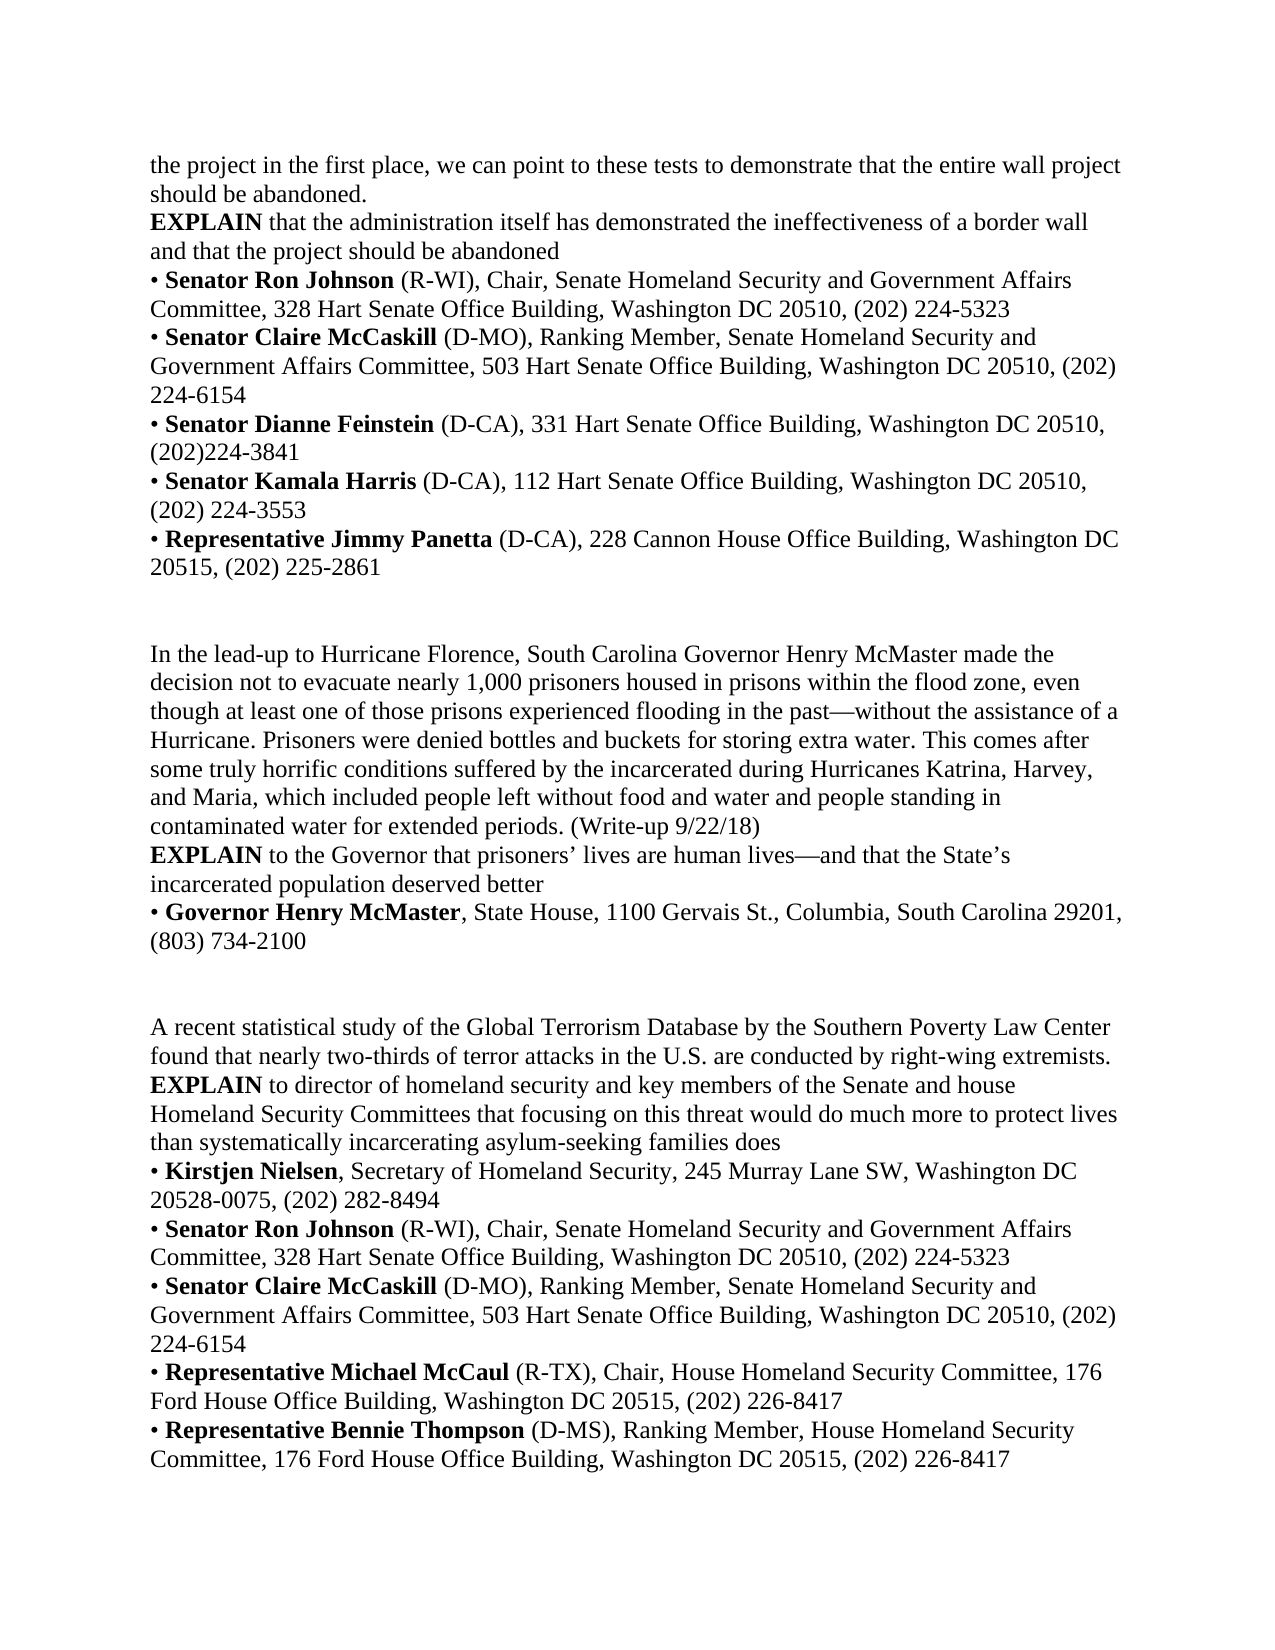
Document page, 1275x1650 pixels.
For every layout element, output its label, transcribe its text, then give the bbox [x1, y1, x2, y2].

text • Senator Claire McCaskill (D-MO), Ranking Member, Senate Homeland Security and Government Affairs Committee, 503 Hart Senate Office Building, Washington DC 20510, (202) 224-6154 [150, 322, 1125, 409]
text • Representative Bennie Thompson (D-MS), Ranking Member, House Homeland Security Committee, 176 Ford House Office Building, Washington DC 20515, (202) 226-8417 [150, 1415, 1125, 1472]
text • Kirstjen Nielsen, Secretary of Homeland Security, 245 Murray Lane SW, Washington DC 20528-0075, (202) 282-8494 [150, 1156, 1125, 1214]
text A recent statistical study of the Global Terrorism Database by the Southern Poverty Law Center found that nearly two-thirds of terror attacks in the U.S. are conducted by right-wing extremists. [150, 1012, 1125, 1070]
text • Senator Claire McCaskill (D-MO), Ranking Member, Senate Homeland Security and Government Affairs Committee, 503 Hart Senate Office Building, Washington DC 20510, (202) 224-6154 [150, 1271, 1125, 1357]
text In the lead-up to Hurricane Florence, South Carolina Governor Henry McMaster made the decision not to evacuate nearly 1,000 prisoners housed in prisons within the flood zone, even though at least one of those prisons experienced flooding in the past—without the assistance of a Hurricane. Prisoners were denied bottles and buckets for storing extra water. This comes after some truly horrific conditions suffered by the incarcerated during Hurricanes Katrina, Harvey, and Maria, which included people left without food and water and people standing in contaminated water for extended periods. (Write-up 9/22/18) [150, 639, 1125, 840]
text EXPLAIN to the Governor that prisoners’ lives are human lives—and that the State’s incarcerated population deserved better [150, 840, 1125, 897]
text • Senator Ron Johnson (R-WI), Chair, Senate Homeland Security and Government Affairs Committee, 328 Hart Senate Office Building, Washington DC 20510, (202) 224-5323 [150, 265, 1125, 322]
text • Senator Ron Johnson (R-WI), Chair, Senate Homeland Security and Government Affairs Committee, 328 Hart Senate Office Building, Washington DC 20510, (202) 224-5323 [150, 1214, 1125, 1271]
text EXPLAIN that the administration itself has demonstrated the ineffectiveness of a border wall and that the project should be abandoned [150, 207, 1125, 265]
text • Senator Kamala Harris (D-CA), 112 Hart Senate Office Building, Washington DC 20510, (202) 224-3553 [150, 466, 1125, 524]
text • Senator Dianne Feinstein (D-CA), 331 Hart Senate Office Building, Washington DC 20510, (202)224-3841 [150, 409, 1125, 466]
text • Representative Jimmy Panetta (D-CA), 228 Cannon House Office Building, Washington DC 20515, (202) 225-2861 [150, 524, 1125, 581]
text • Governor Henry McMaster, State House, 1100 Gervais St., Columbia, South Carolina 29201, (803) 734-2100 [150, 897, 1125, 955]
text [150, 150, 1125, 207]
text EXPLAIN to director of homeland security and key members of the Senate and house Homeland Security Committees that focusing on this threat would do much more to protect lives than systematically incarcerating asylum-seeking families does [150, 1070, 1125, 1156]
text • Representative Michael McCaul (R-TX), Chair, House Homeland Security Committee, 176 Ford House Office Building, Washington DC 20515, (202) 226-8417 [150, 1357, 1125, 1415]
